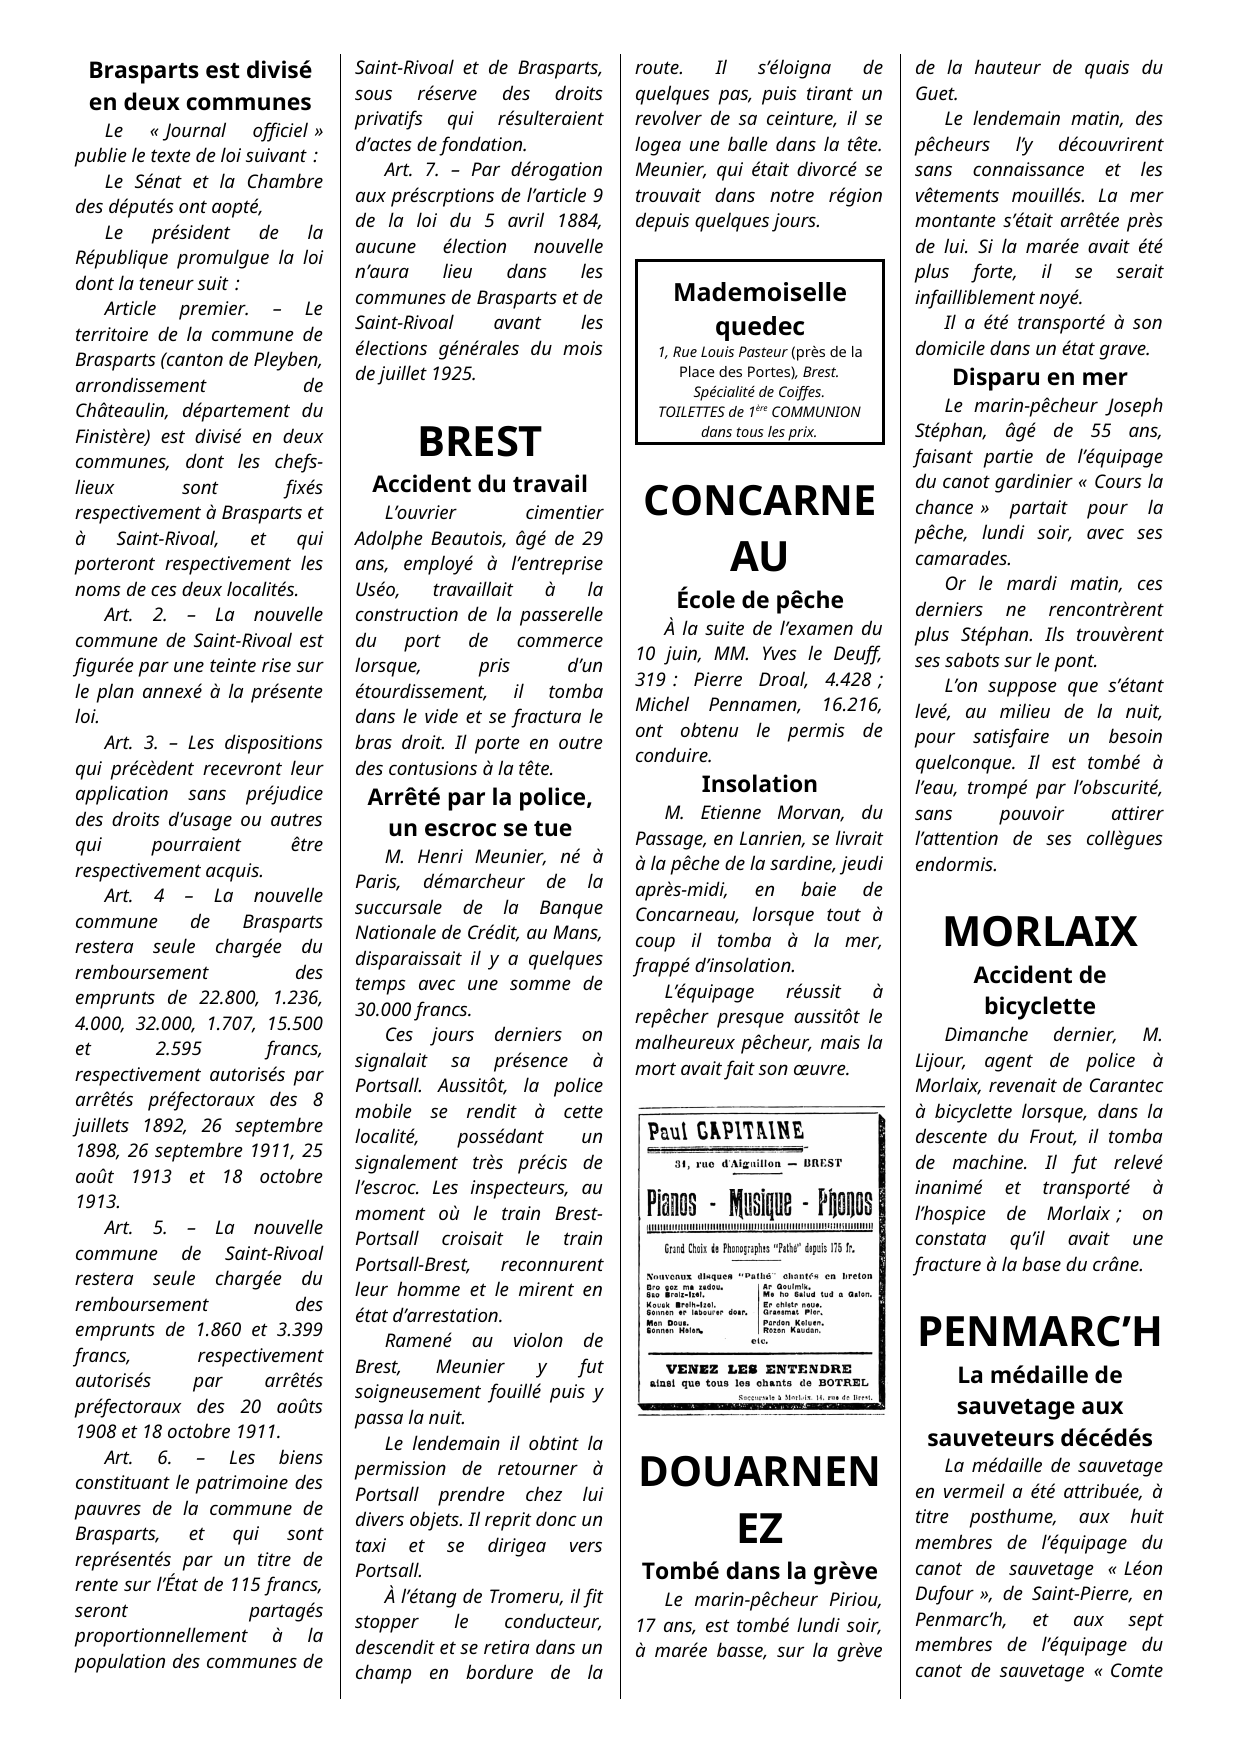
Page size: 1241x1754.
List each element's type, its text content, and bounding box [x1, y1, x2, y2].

text Le marin-pêcheur Piriou, 17 ans, est tombé lundi soir, à marée basse, sur la grève de la hauteur de quais du Guet. [915, 54, 1165, 105]
text Le marin-pêcheur Joseph Stéphan, âgé de 55 ans, faisant partie de l’équipage du canot gardinier « Cours la chance » partait pour la pêche, lundi soir, avec ses camarades. [915, 392, 1165, 571]
text Accident de bicyclette [915, 959, 1165, 1022]
text À l’étang de Tromeru, il fit stopper le conducteur, descendit et se retira dans un champ en bordure de la route. Il s’éloigna de quelques pas, puis tirant un revolver de sa ceinture, il se logea une balle dans la tête. Meunier, qui était divorcé se trouvait dans notre région depuis quelques jours. [635, 54, 885, 233]
text Le président de la République promulgue la loi dont la teneur suit : [75, 219, 325, 296]
text Tombé dans la grève [635, 1555, 885, 1587]
text Il a été transporté à son domicile dans un état grave. [915, 309, 1165, 361]
text Accident du travail [355, 468, 605, 500]
text L’on suppose que s’étant levé, au milieu de la nuit, pour satisfaire un besoin quelconque. Il est tombé à l’eau, trompé par l’obscurité, sans pouvoir attirer l’attention de ses collègues endormis. [915, 673, 1165, 877]
text Ces jours derniers on signalait sa présence à Portsall. Aussitôt, la police mobile se rendit à cette localité, possédant un signalement très précis de l’escroc. Les inspecteurs, au moment où le train Brest-Portsall croisait le train Portsall-Brest, reconnurent leur homme et le mirent en état d’arrestation. [355, 1022, 605, 1328]
text École de pêche [635, 584, 885, 615]
text Art. 6. – Les biens constituant le patrimoine des pauvres de la commune de Brasparts, et qui sont représentés par un titre de rente sur l’État de 115 francs, seront partagés proportionnellement à la population des communes de Saint-Rivoal et de Brasparts, sous réserve des droits privatifs qui résulteraient d’actes de fondation. [355, 54, 605, 156]
text CONCARNEAU [635, 470, 885, 584]
text Art. 3. – Les dispositions qui précèdent recevront leur application sans préjudice des droits d’usage ou autres qui pourraient être respectivement acquis. [75, 729, 325, 882]
text Or le mardi matin, ces derniers ne rencontrèrent plus Stéphan. Ils trouvèrent ses sabots sur le pont. [915, 571, 1165, 673]
text Dimanche dernier, M. Lijour, agent de police à Morlaix, revenait de Carantec à bicyclette lorsque, dans la descente du Frout, il tomba de machine. Il fut relevé inanimé et transporté à l’hospice de Morlaix ; on constata qu’il avait une fracture à la base du crâne. [915, 1022, 1165, 1277]
text Le marin-pêcheur Piriou, 17 ans, est tombé lundi soir, à marée basse, sur la grève de la hauteur de quais du Guet. [635, 1587, 885, 1663]
text Article premier. – Le territoire de la commune de Brasparts (canton de Pleyben, arrondissement de Châteaulin, département du Finistère) est divisé en deux communes, dont les chefs-lieux sont fixés respectivement à Brasparts et à Saint-Rivoal, et qui porteront respectivement les noms de ces deux localités. [75, 296, 325, 602]
text Insolation [635, 768, 885, 799]
text Art. 7. – Par dérogation aux préscrptions de l’article 9 de la loi du 5 avril 1884, aucune élection nouvelle n’aura lieu dans les communes de Brasparts et de Saint-Rivoal avant les élections générales du mois de juillet 1925. [355, 156, 605, 386]
text M. Henri Meunier, né à Paris, démarcheur de la succursale de la Banque Nationale de Crédit, au Mans, disparaissait il y a quelques temps avec une somme de 30.000 francs. [355, 843, 605, 1022]
text À la suite de l’examen du 10 juin, MM. Yves le Deuff, 319 : Pierre Droal, 4.428 ; Michel Pennamen, 16.216, ont obtenu le permis de conduire. [635, 615, 885, 768]
text MORLAIX [915, 902, 1165, 959]
text La médaille de sauvetage aux sauveteurs décédés [915, 1359, 1165, 1453]
text Art. 4 – La nouvelle commune de Brasparts restera seule chargée du remboursement des emprunts de 22.800, 1.236, 4.000, 32.000, 1.707, 15.500 et 2.595 francs, respectivement autorisés par arrêtés préfectoraux des 8 juillets 1892, 26 septembre 1898, 26 septembre 1911, 25 août 1913 et 18 octobre 1913. [75, 882, 325, 1214]
text Le Sénat et la Chambre des députés ont aopté, [75, 168, 325, 219]
text Disparu en mer [915, 361, 1165, 392]
text Art. 5. – La nouvelle commune de Saint-Rivoal restera seule chargée du remboursement des emprunts de 1.860 et 3.399 francs, respectivement autorisés par arrêtés préfectoraux des 20 aoûts 1908 et 18 octobre 1911. [75, 1214, 325, 1444]
text Le « Journal officiel » publie le texte de loi suivant : [75, 117, 325, 168]
text À l’étang de Tromeru, il fit stopper le conducteur, descendit et se retira dans un champ en bordure de la route. Il s’éloigna de quelques pas, puis tirant un revolver de sa ceinture, il se logea une balle dans la tête. Meunier, qui était divorcé se trouvait dans notre région depuis quelques jours. [355, 1583, 605, 1685]
text DOUARNENEZ [635, 1442, 885, 1555]
text M. Etienne Morvan, du Passage, en Lanrien, se livrait à la pêche de la sardine, jeudi après-midi, en baie de Concarneau, lorsque tout à coup il tomba à la mer, frappé d’insolation. [635, 799, 885, 978]
text Le lendemain matin, des pêcheurs l’y découvrirent sans connaissance et les vêtements mouillés. La mer montante s’était arrêtée près de lui. Si la marée avait été plus forte, il se serait infailliblement noyé. [915, 105, 1165, 309]
text Art. 2. – La nouvelle commune de Saint-Rivoal est figurée par une teinte rise sur le plan annexé à la présente loi. [75, 602, 325, 729]
text Brasparts est divisé en deux communes [75, 54, 325, 117]
text Le lendemain il obtint la permission de retourner à Portsall prendre chez lui divers objets. Il reprit donc un taxi et se dirigea vers Portsall. [355, 1430, 605, 1583]
picture [634, 1105, 889, 1417]
text PENMARC’H [915, 1302, 1165, 1359]
text Ramené au violon de Brest, Meunier y fut soigneusement fouillé puis y passa la nuit. [355, 1328, 605, 1430]
table_header Mademoiselle quedec 1, Rue Louis Pasteur (près de la Place des Portes), Brest. Spécialité de Coiffes. TOILETTES de 1ère COMMUNION dans tous les prix. [638, 262, 882, 442]
text L’ouvrier cimentier Adolphe Beautois, âgé de 29 ans, employé à l’entreprise Uséo, travaillait à la construction de la passerelle du port de commerce lorsque, pris d’un étourdissement, il tomba dans le vide et se fractura le bras droit. Il porte en outre des contusions à la tête. [355, 500, 605, 780]
text BREST [355, 412, 605, 468]
text L’équipage réussit à repêcher presque aussitôt le malheureux pêcheur, mais la mort avait fait son œuvre. [635, 978, 885, 1080]
text Arrêté par la police, un escroc se tue [355, 780, 605, 843]
text Art. 6. – Les biens constituant le patrimoine des pauvres de la commune de Brasparts, et qui sont représentés par un titre de rente sur l’État de 115 francs, seront partagés proportionnellement à la population des communes de Saint-Rivoal et de Brasparts, sous réserve des droits privatifs qui résulteraient d’actes de fondation. [75, 1444, 325, 1674]
